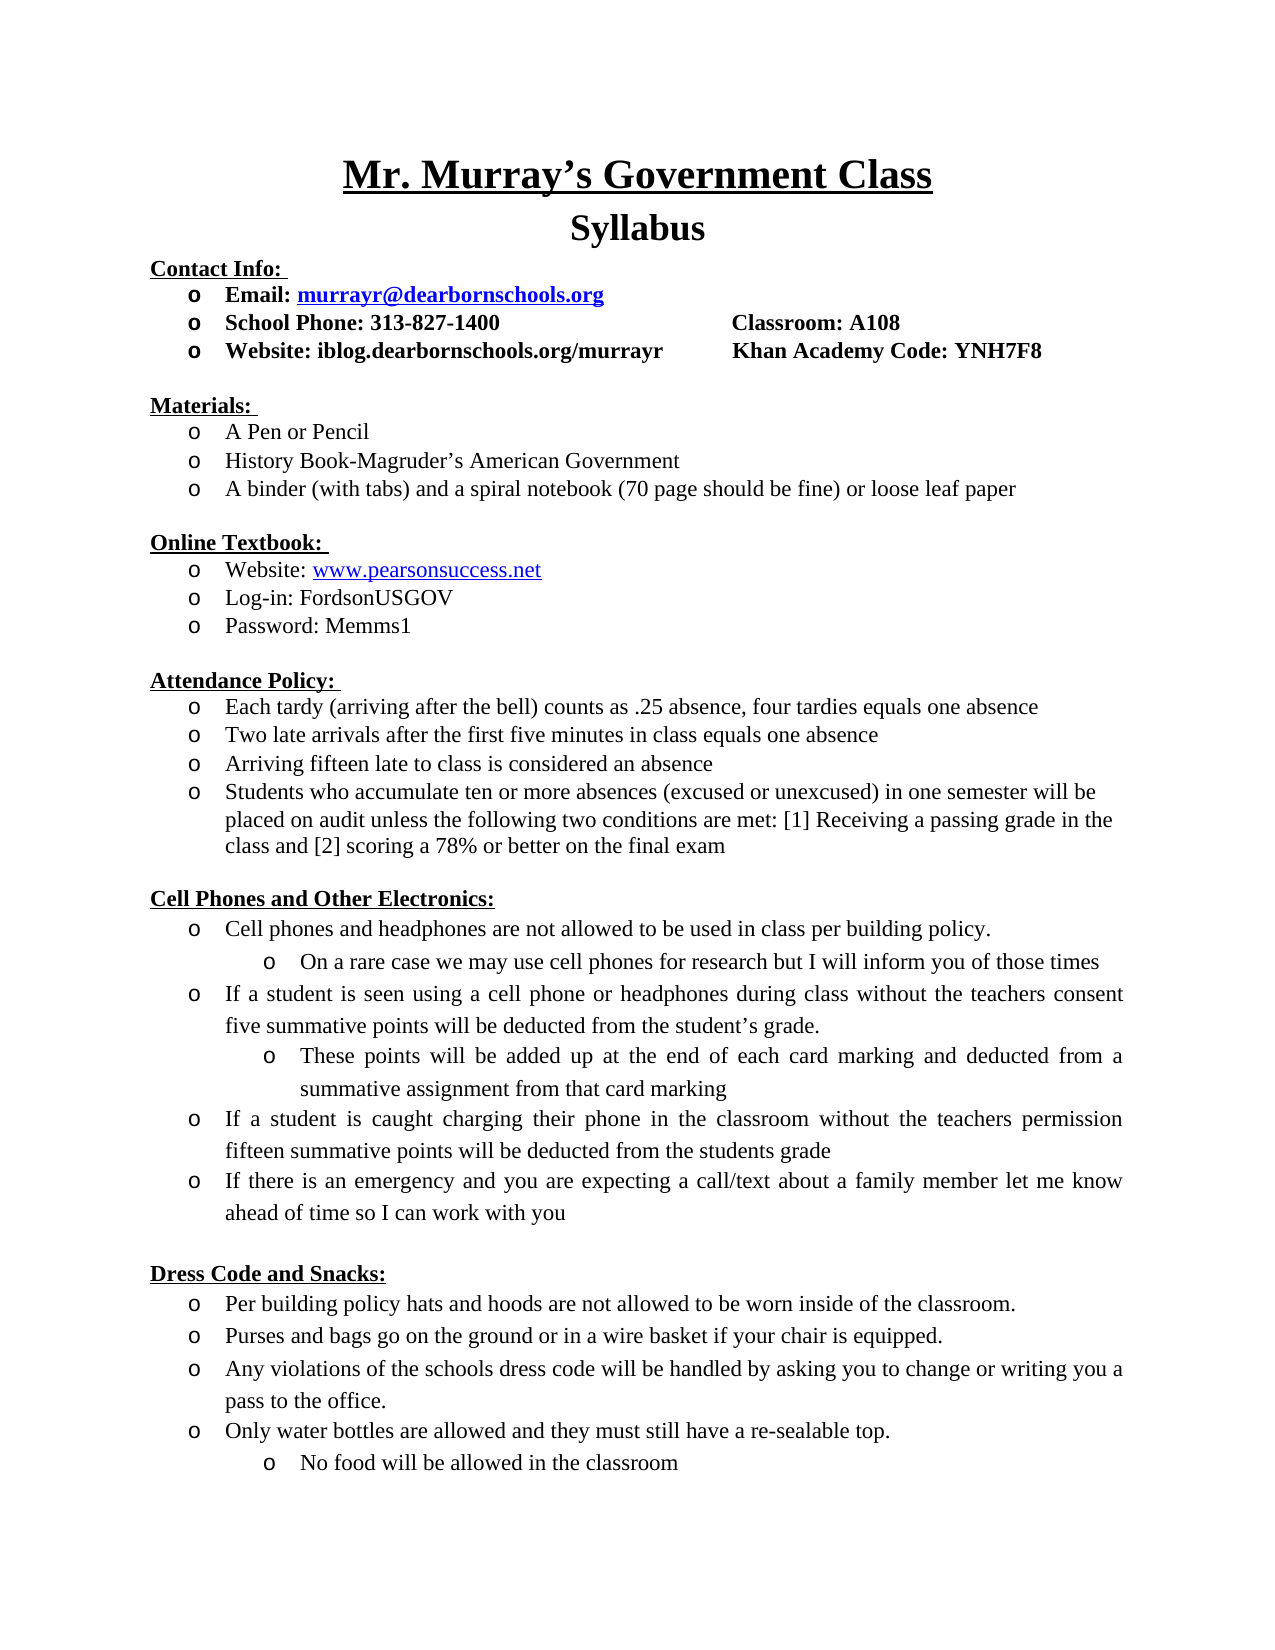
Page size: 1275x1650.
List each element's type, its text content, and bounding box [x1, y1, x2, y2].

list Per building policy hats and hoods are not allowed to be worn inside of the classroom. [187, 1290, 1125, 1318]
list Website: iblog.dearbornschools.org/murrayr Khan Academy Code: YNH7F8 [187, 337, 1125, 366]
text Online Textbook: [150, 529, 1125, 556]
list Purses and bags go on the ground or in a wire basket if your chair is equipped. [187, 1322, 1125, 1350]
list If a student is seen using a cell phone or headphones during class without the teachers consent five summative points will be deducted from the student’s grade. [187, 980, 1125, 1039]
list Email: murrayr@dearbornschools.org [187, 281, 1125, 309]
list If a student is caught charging their phone in the classroom without the teachers permission fifteen summative points will be deducted from the students grade [187, 1105, 1125, 1163]
list Website: www.pearsonsuccess.net [187, 556, 1125, 584]
list Only water bottles are allowed and they must still have a re-sealable top. [187, 1417, 1125, 1445]
list If there is an emergency and you are expecting a call/text about a family member let me know ahead of time so I can work with you [187, 1167, 1125, 1226]
text Contact Info: [150, 255, 1125, 281]
list Each tardy (arriving after the bell) counts as .25 absence, four tardies equals one absence [187, 693, 1125, 721]
text Materials: [150, 392, 1125, 418]
text Mr. Murray’s Government Class [150, 150, 1125, 198]
list Cell Phones and Other Electronics: [150, 885, 1125, 912]
list No food will be allowed in the classroom [262, 1449, 1125, 1477]
text Syllabus [150, 205, 1125, 248]
list These points will be added up at the end of each card marking and deducted from a summative assignment from that card marking [262, 1042, 1125, 1101]
list Students who accumulate ten or more absences (excused or unexcused) in one semester will be placed on audit unless the following two conditions are met: [1] Receiving a passing grade in the class and [2] scoring a 78% or better on the final exam [187, 778, 1125, 859]
list A Pen or Pencil [187, 418, 1125, 447]
list Two late arrivals after the first five minutes in class equals one absence [187, 721, 1125, 750]
list A binder (with tabs) and a spiral notebook (70 page should be fine) or loose leaf paper [187, 475, 1125, 503]
list On a rare case we may use cell phones for research but I will inform you of those times [262, 948, 1125, 976]
list Arriving fifteen late to class is considered an absence [187, 750, 1125, 778]
text Attendance Policy: [150, 667, 1125, 693]
list Log-in: FordsonUSGOV [187, 584, 1125, 612]
list School Phone: 313-827-1400 Classroom: A108 [187, 309, 1125, 337]
list Dress Code and Snacks: [150, 1259, 1125, 1286]
list History Book-Magruder’s American Government [187, 447, 1125, 475]
list Any violations of the schools dress code will be handled by asking you to change or writing you a pass to the office. [187, 1354, 1125, 1413]
list Cell phones and headphones are not allowed to be used in class per building policy. [187, 915, 1125, 944]
list Password: Memms1 [187, 612, 1125, 641]
